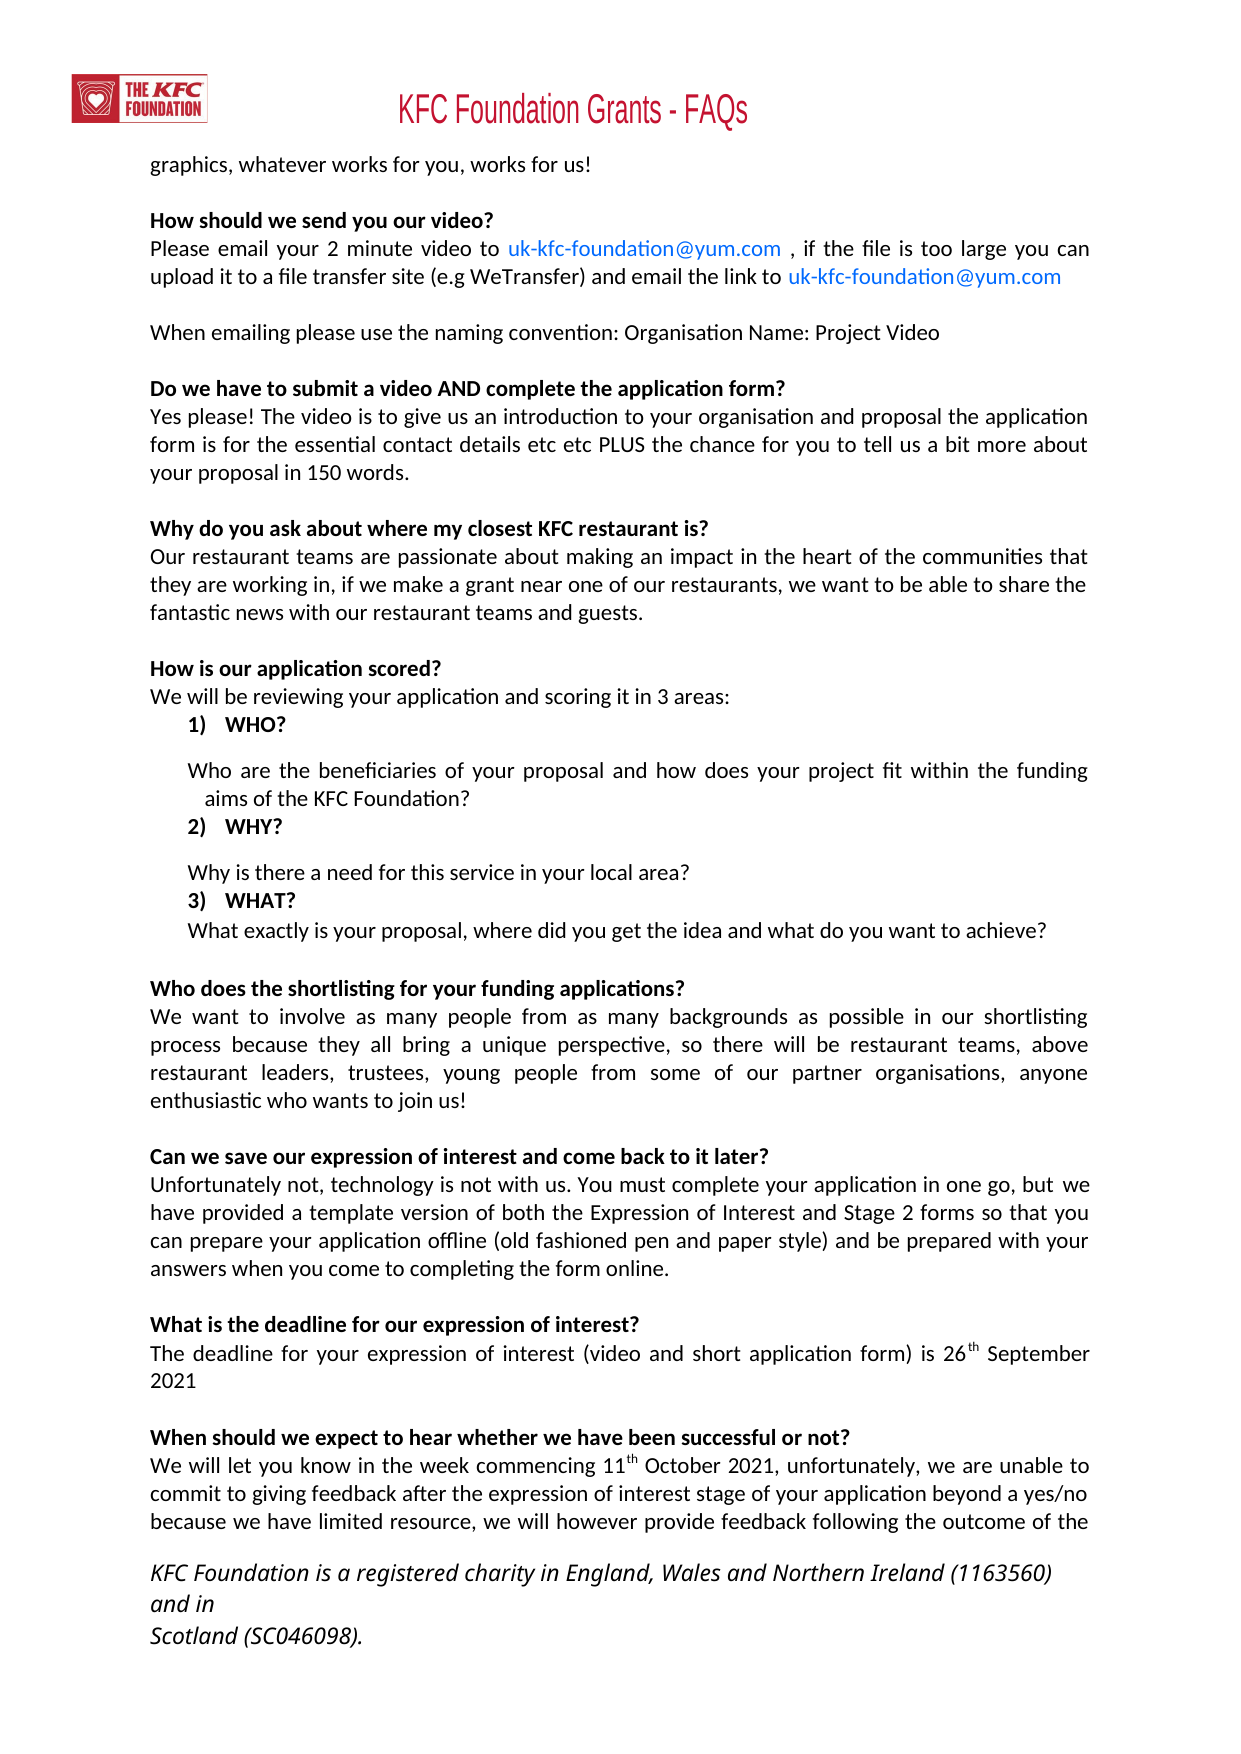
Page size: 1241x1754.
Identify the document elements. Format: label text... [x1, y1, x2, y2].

text When should we expect to hear whether we have been successful or not? [150, 1423, 1090, 1451]
text Why do you ask about where my closest KFC restaurant is? [150, 514, 1090, 542]
picture [71, 74, 208, 123]
list WHO? [187, 710, 1090, 738]
text When emailing please use the naming convention: Organisation Name: Project Video [150, 318, 1090, 346]
text Who does the shortlisting for your funding applications? [150, 974, 1090, 1002]
list WHY? [187, 812, 1090, 840]
text The deadline for your expression of interest (video and short application form) is 26th September 2021 [150, 1339, 1090, 1395]
list Why is there a need for this service in your local area? [187, 858, 1090, 886]
text What is the deadline for our expression of interest? [150, 1311, 1090, 1339]
text Can we save our expression of interest and come back to it later? [150, 1142, 1090, 1171]
text Do we have to submit a video AND complete the application form? [150, 374, 1090, 402]
text We want to involve as many people from as many backgrounds as possible in our shortlisting process because they all bring a unique perspective, so there will be restaurant teams, above restaurant leaders, trustees, young people from some of our partner organisations, anyone enthusiastic who wants to join us! [150, 1002, 1090, 1114]
text Our restaurant teams are passionate about making an impact in the heart of the communities that they are working in, if we make a grant near one of our restaurants, we want to be able to share the fantastic news with our restaurant teams and guests. [150, 542, 1090, 626]
text Yes please! The video is to give us an introduction to your organisation and proposal the application form is for the essential contact details etc etc PLUS the chance for you to tell us a bit more about your proposal in 150 words. [150, 402, 1090, 486]
list WHAT? [187, 886, 1090, 914]
text How should we send you our video? [150, 206, 1090, 234]
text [150, 1451, 1090, 1535]
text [150, 150, 1090, 178]
text We will be reviewing your application and scoring it in 3 areas: [150, 682, 1090, 710]
text What exactly is your proposal, where did you get the idea and what do you want to achieve? [187, 916, 1090, 944]
text Please email your 2 minute video to uk-kfc-foundation@yum.com , if the file is too large you can upload it to a file transfer site (e.g WeTransfer) and email the link to uk-kfc-foundation@yum.com [150, 234, 1090, 290]
list Who are the beneficiaries of your proposal and how does your project fit within the funding aims of the KFC Foundation? [187, 756, 1090, 812]
text How is our application scored? [150, 654, 1090, 682]
text Unfortunately not, technology is not with us. You must complete your application in one go, but we have provided a template version of both the Expression of Interest and Stage 2 forms so that you can prepare your application offline (old fashioned pen and paper style) and be prepared with your answers when you come to completing the form online. [150, 1171, 1090, 1283]
